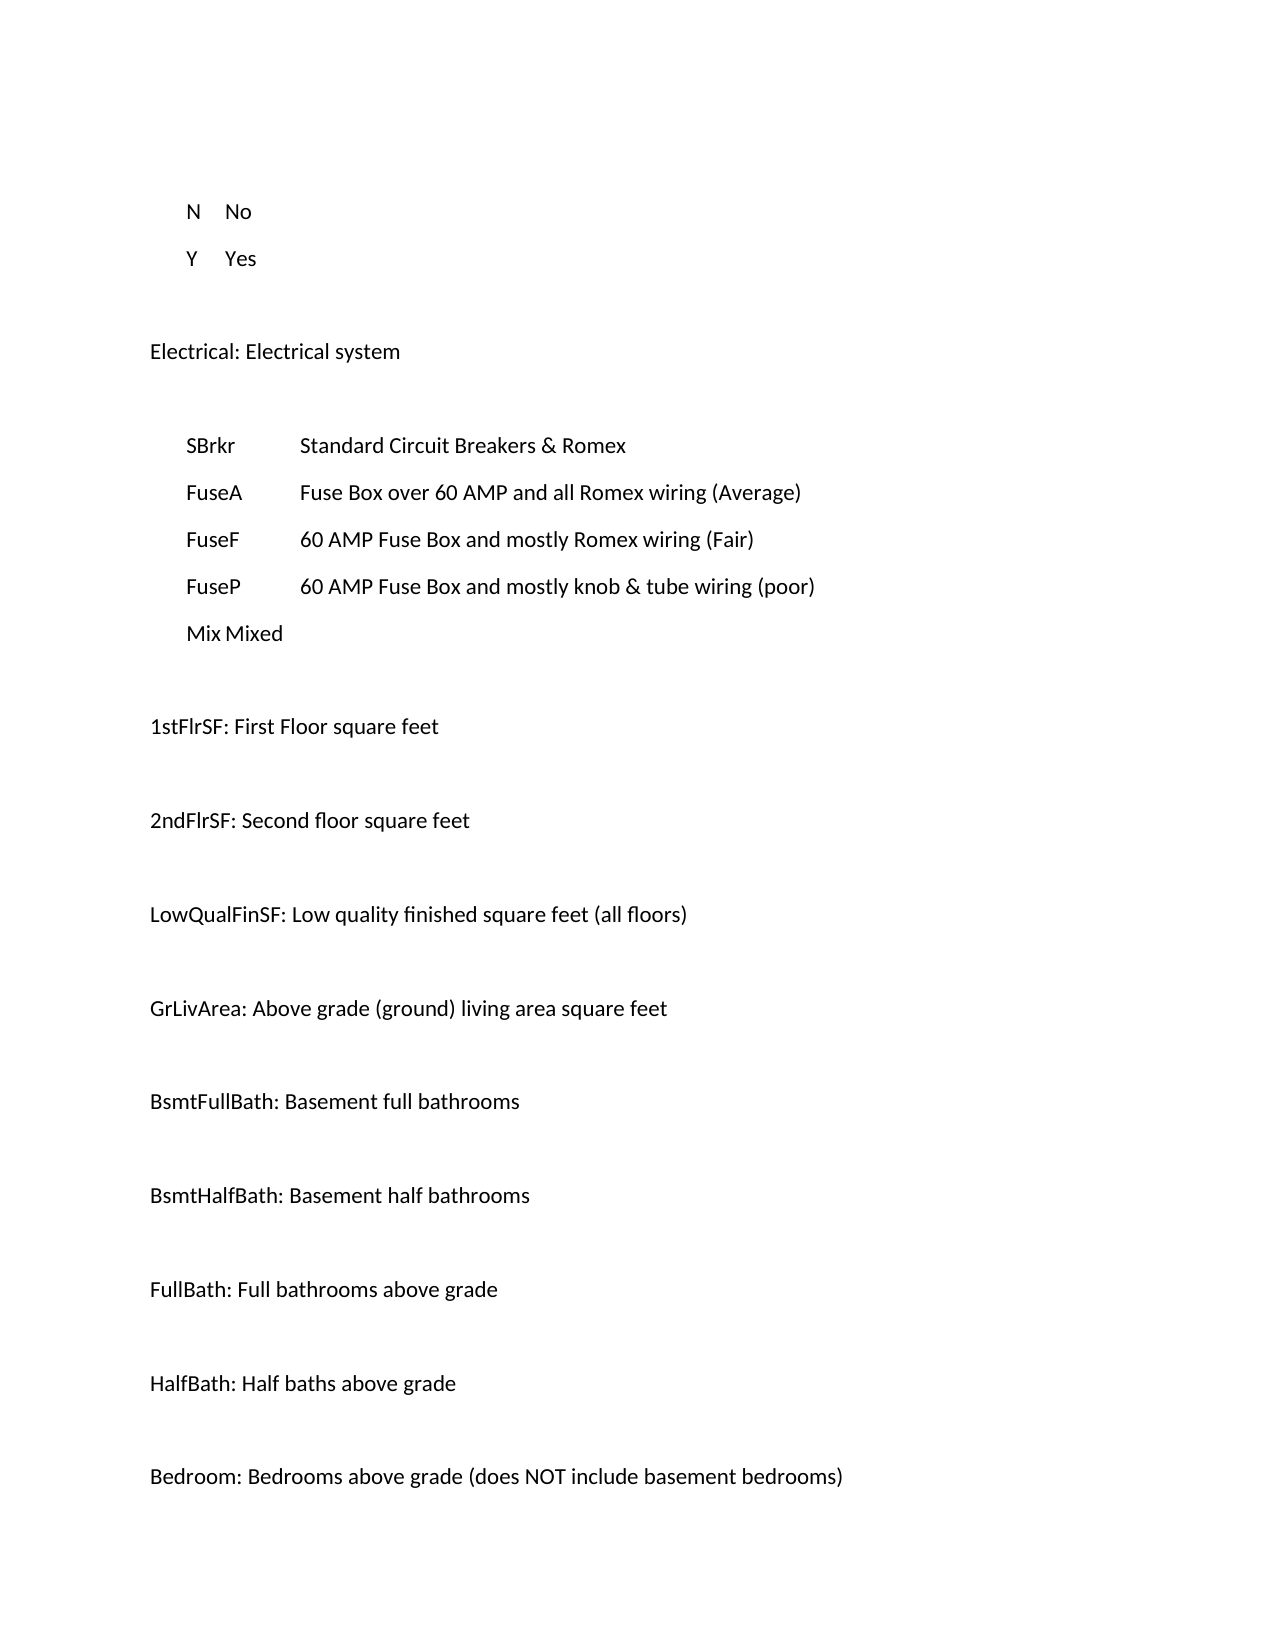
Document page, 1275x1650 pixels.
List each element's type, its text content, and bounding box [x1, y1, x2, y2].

text BsmtHalfBath: Basement half bathrooms [150, 1181, 1125, 1209]
text FuseF 60 AMP Fuse Box and mostly Romex wiring (Fair) [150, 525, 1125, 553]
text N No [150, 197, 1125, 225]
text BsmtFullBath: Basement full bathrooms [150, 1087, 1125, 1116]
text Y Yes [150, 244, 1125, 272]
text 2ndFlrSF: Second floor square feet [150, 806, 1125, 834]
text 1stFlrSF: First Floor square feet [150, 712, 1125, 741]
text HalfBath: Half baths above grade [150, 1369, 1125, 1397]
text SBrkr Standard Circuit Breakers & Romex [150, 431, 1125, 459]
text GrLivArea: Above grade (ground) living area square feet [150, 994, 1125, 1022]
text LowQualFinSF: Low quality finished square feet (all floors) [150, 900, 1125, 928]
text FuseP 60 AMP Fuse Box and mostly knob & tube wiring (poor) [150, 572, 1125, 600]
text Electrical: Electrical system [150, 337, 1125, 366]
text Mix Mixed [150, 619, 1125, 647]
text Bedroom: Bedrooms above grade (does NOT include basement bedrooms) [150, 1462, 1125, 1491]
text FuseA Fuse Box over 60 AMP and all Romex wiring (Average) [150, 478, 1125, 506]
text FullBath: Full bathrooms above grade [150, 1275, 1125, 1303]
